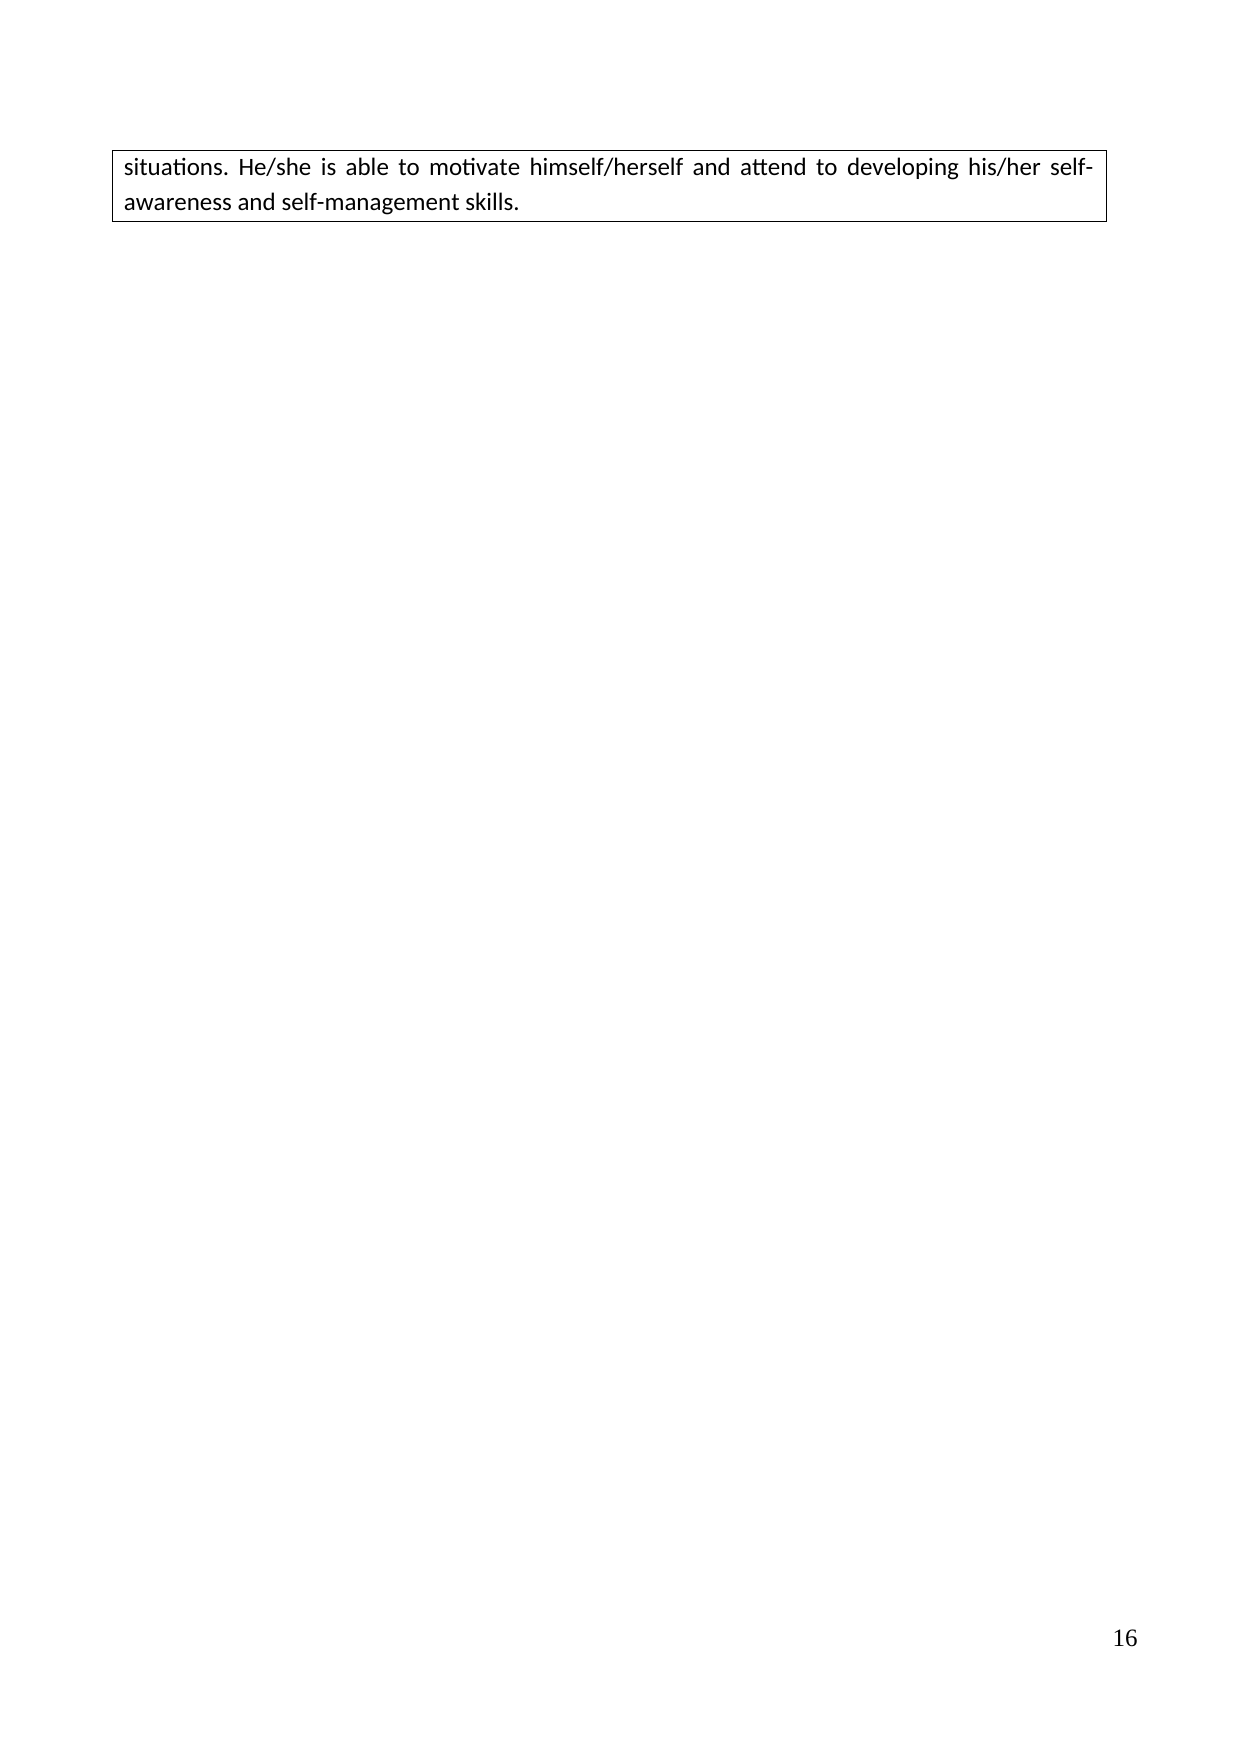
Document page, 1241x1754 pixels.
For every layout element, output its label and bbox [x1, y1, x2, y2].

table_cell [113, 151, 1106, 221]
